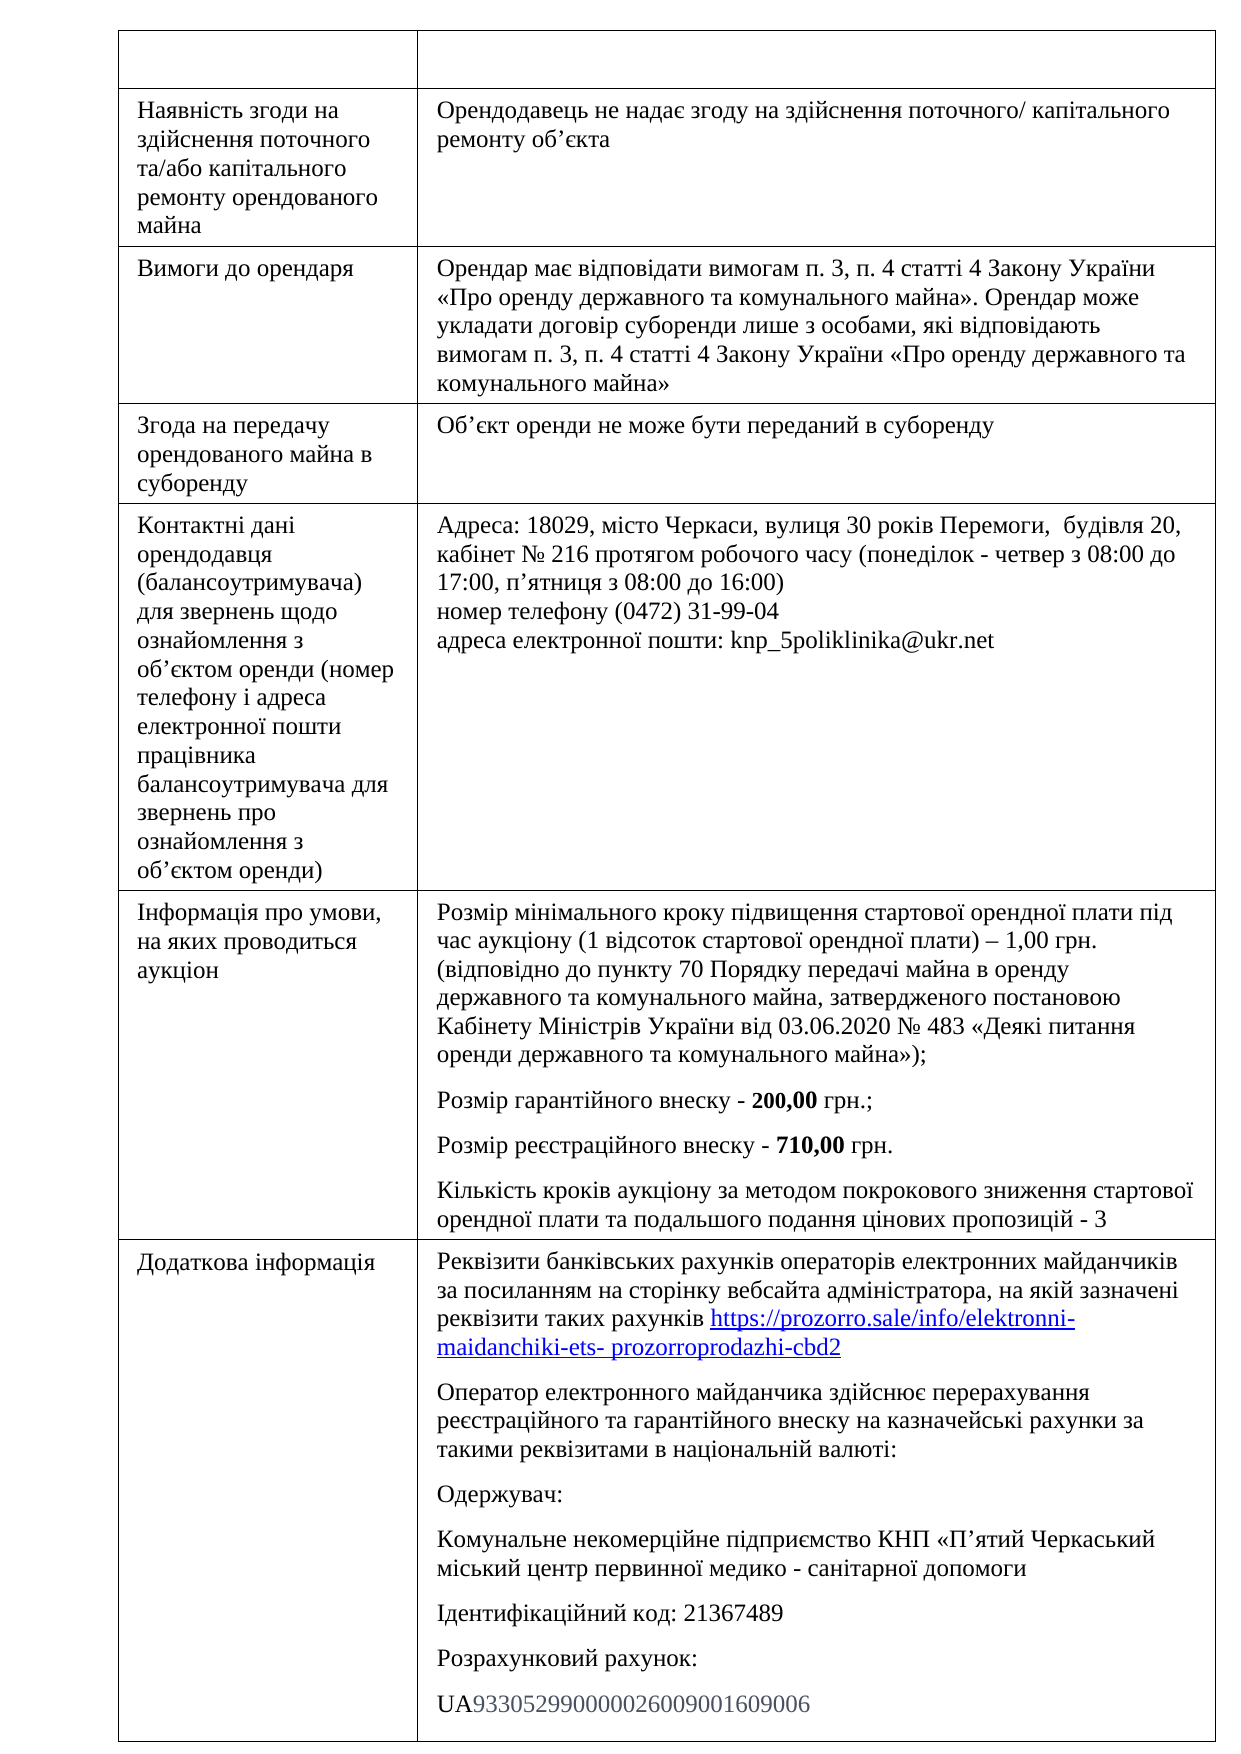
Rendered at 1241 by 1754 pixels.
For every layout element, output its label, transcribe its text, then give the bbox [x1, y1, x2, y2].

table_cell Згода на передачу орендованого майна в суборенду [119, 404, 417, 503]
table_cell Вимоги до орендаря [119, 247, 417, 403]
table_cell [418, 31, 1215, 88]
table_cell Розмір мінімального кроку підвищення стартової орендної плати під час аукціону (1 відсоток стартової орендної плати) – 1,00 грн. (відповідно до пункту 70 Порядку передачі майна в оренду державного та комунального майна, затвердженого постановою Кабінету Міністрів України від 03.06.2020 № 483 «Деякі питання оренди державного та комунального майна»); Розмір гарантійного внеску - 200,00 грн.; Розмір реєстраційного внеску - 710,00 грн. Кількість кроків аукціону за методом покрокового зниження стартової орендної плати та подальшого подання цінових пропозицій - 3 [418, 891, 1215, 1239]
table_cell Адреса: 18029, місто Черкаси, вулиця 30 років Перемоги, будівля 20, кабінет № 216 протягом робочого часу (понеділок - четвер з 08:00 до 17:00, п’ятниця з 08:00 до 16:00) номер телефону (0472) 31-99-04 адреса електронної пошти: knp_5poliklinika@ukr.net [418, 504, 1215, 890]
table_cell Орендодавець не надає згоду на здійснення поточного/ капітального ремонту об’єкта [418, 89, 1215, 246]
table_cell Орендар має відповідати вимогам п. 3, п. 4 статті 4 Закону України «Про оренду державного та комунального майна». Орендар може укладати договір суборенди лише з особами, які відповідають вимогам п. 3, п. 4 статті 4 Закону України «Про оренду державного та комунального майна» [418, 247, 1215, 403]
table_cell Контактні дані орендодавця (балансоутримувача) для звернень щодо ознайомлення з об’єктом оренди (номер телефону і адреса електронної пошти працівника балансоутримувача для звернень про ознайомлення з об’єктом оренди) [119, 504, 417, 890]
table_cell Інформація про умови, на яких проводиться аукціон [119, 891, 417, 1239]
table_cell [119, 1240, 417, 1741]
table_cell Об’єкт оренди не може бути переданий в суборенду [418, 404, 1215, 503]
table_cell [418, 1240, 1215, 1741]
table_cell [119, 31, 417, 88]
table_cell Наявність згоди на здійснення поточного та/або капітального ремонту орендованого майна [119, 89, 417, 246]
